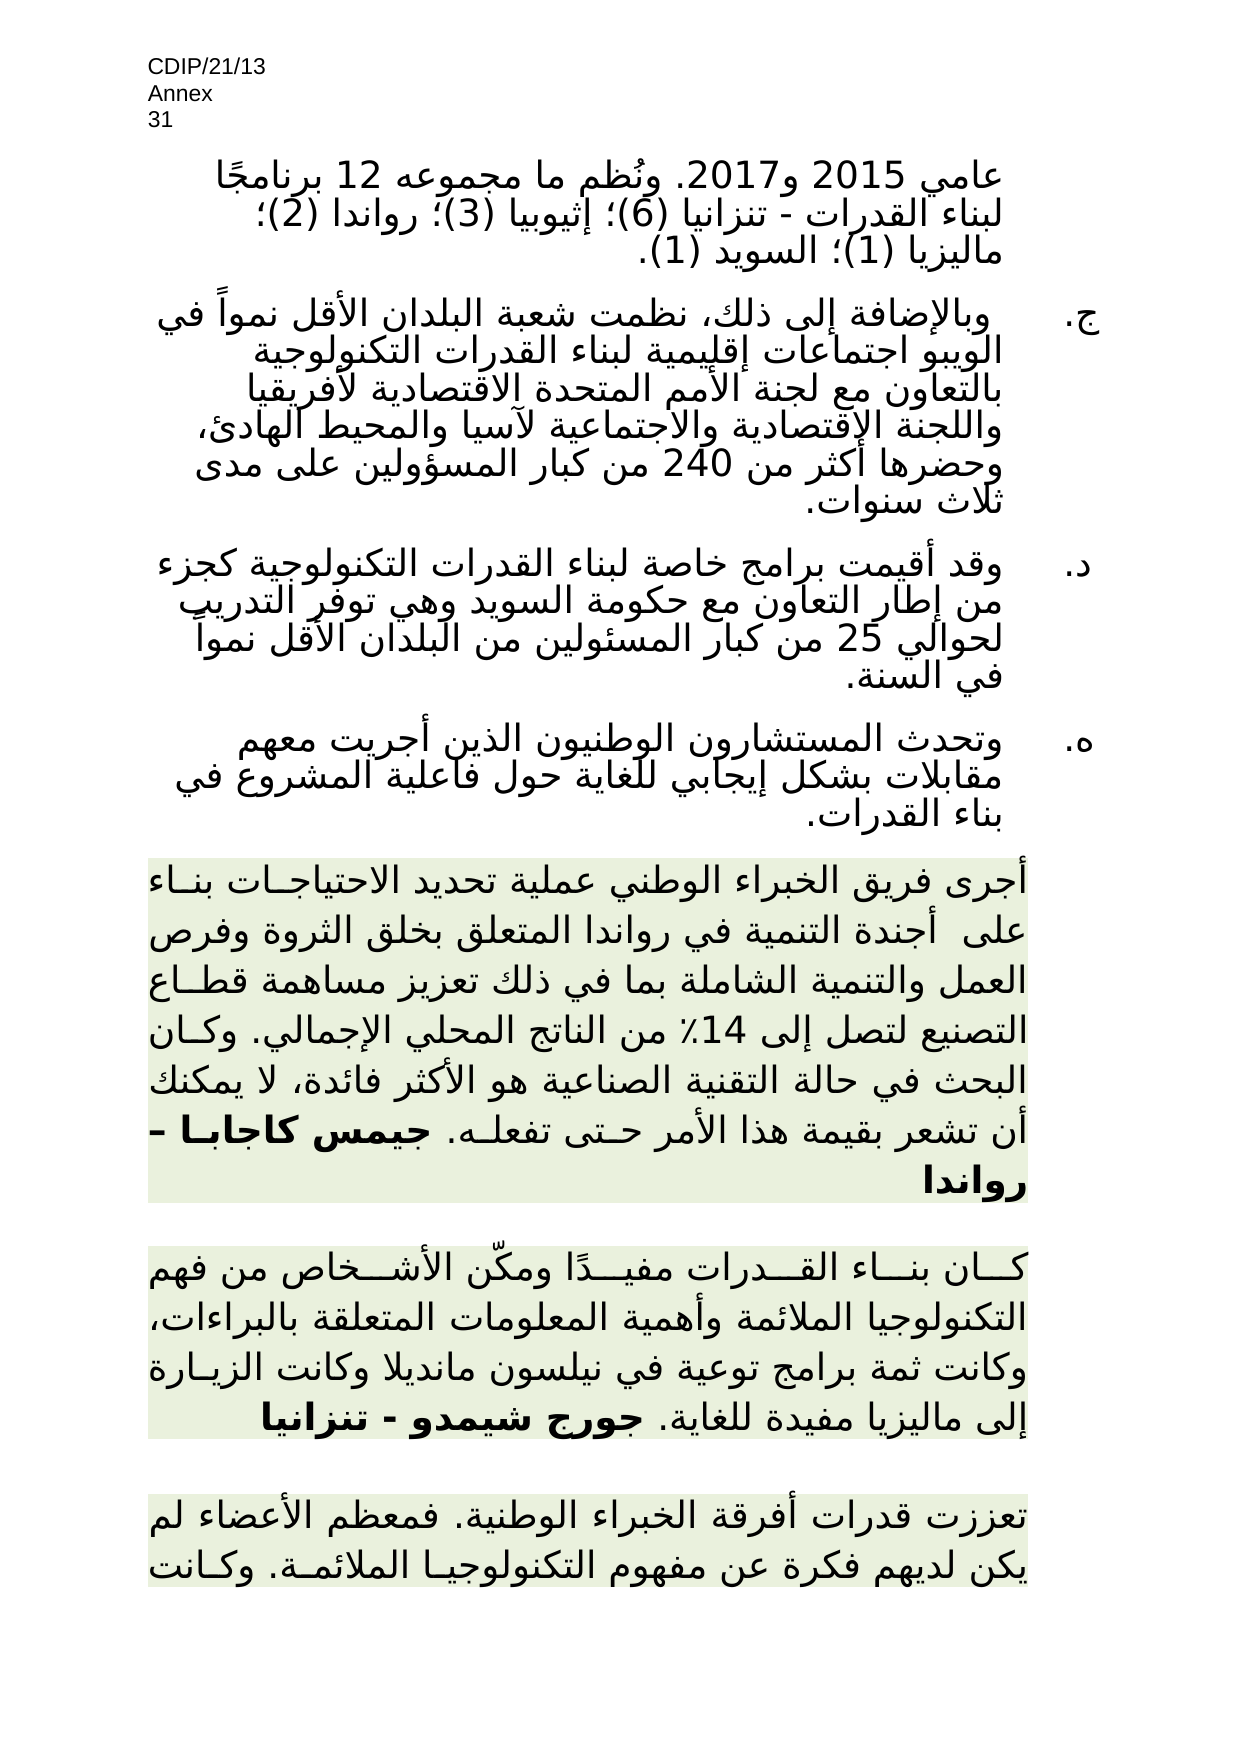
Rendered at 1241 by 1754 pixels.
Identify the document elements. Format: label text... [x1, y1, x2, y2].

list وقد أقيمت برامج خاصة لبناء القدرات التكنولوجية كجزء من إطار التعاون مع حكومة السويد وهي توفر التدريب لحوالي 25 من كبار المسئولين من البلدان الأقل نمواً في السنة. [148, 546, 1063, 696]
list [148, 158, 1063, 271]
list وتحدث المستشارون الوطنيون الذين أجريت معهم مقابلات بشكل إيجابي للغاية حول فاعلية المشروع في بناء القدرات. [148, 721, 1063, 833]
list وبالإضافة إلى ذلك، نظمت شعبة البلدان الأقل نمواً في الويبو اجتماعات إقليمية لبناء القدرات التكنولوجية بالتعاون مع لجنة الأمم المتحدة الاقتصادية لأفريقيا واللجنة الاقتصادية والاجتماعية لآسيا والمحيط الهادئ، وحضرها أكثر من 240 من كبار المسؤولين على مدى ثلاث سنوات. [148, 296, 1063, 521]
text كان بناء القدرات مفيدًا ومكّن الأشخاص من فهم التكنولوجيا الملائمة وأهمية المعلومات المتعلقة بالبراءات، وكانت ثمة برامج توعية في نيلسون مانديلا وكانت الزيارة إلى ماليزيا مفيدة للغاية. جورج شيمدو - تنزانيا [148, 1246, 1028, 1439]
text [148, 1494, 1028, 1587]
text أجرى فريق الخبراء الوطني عملية تحديد الاحتياجات بناء على أجندة التنمية في رواندا المتعلق بخلق الثروة وفرص العمل والتنمية الشاملة بما في ذلك تعزيز مساهمة قطاع التصنيع لتصل إلى 14٪ من الناتج المحلي الإجمالي. وكان البحث في حالة التقنية الصناعية هو الأكثر فائدة، لا يمكنك أن تشعر بقيمة هذا الأمر حتى تفعله. جيمس كاجابا – رواندا [148, 858, 1028, 1203]
